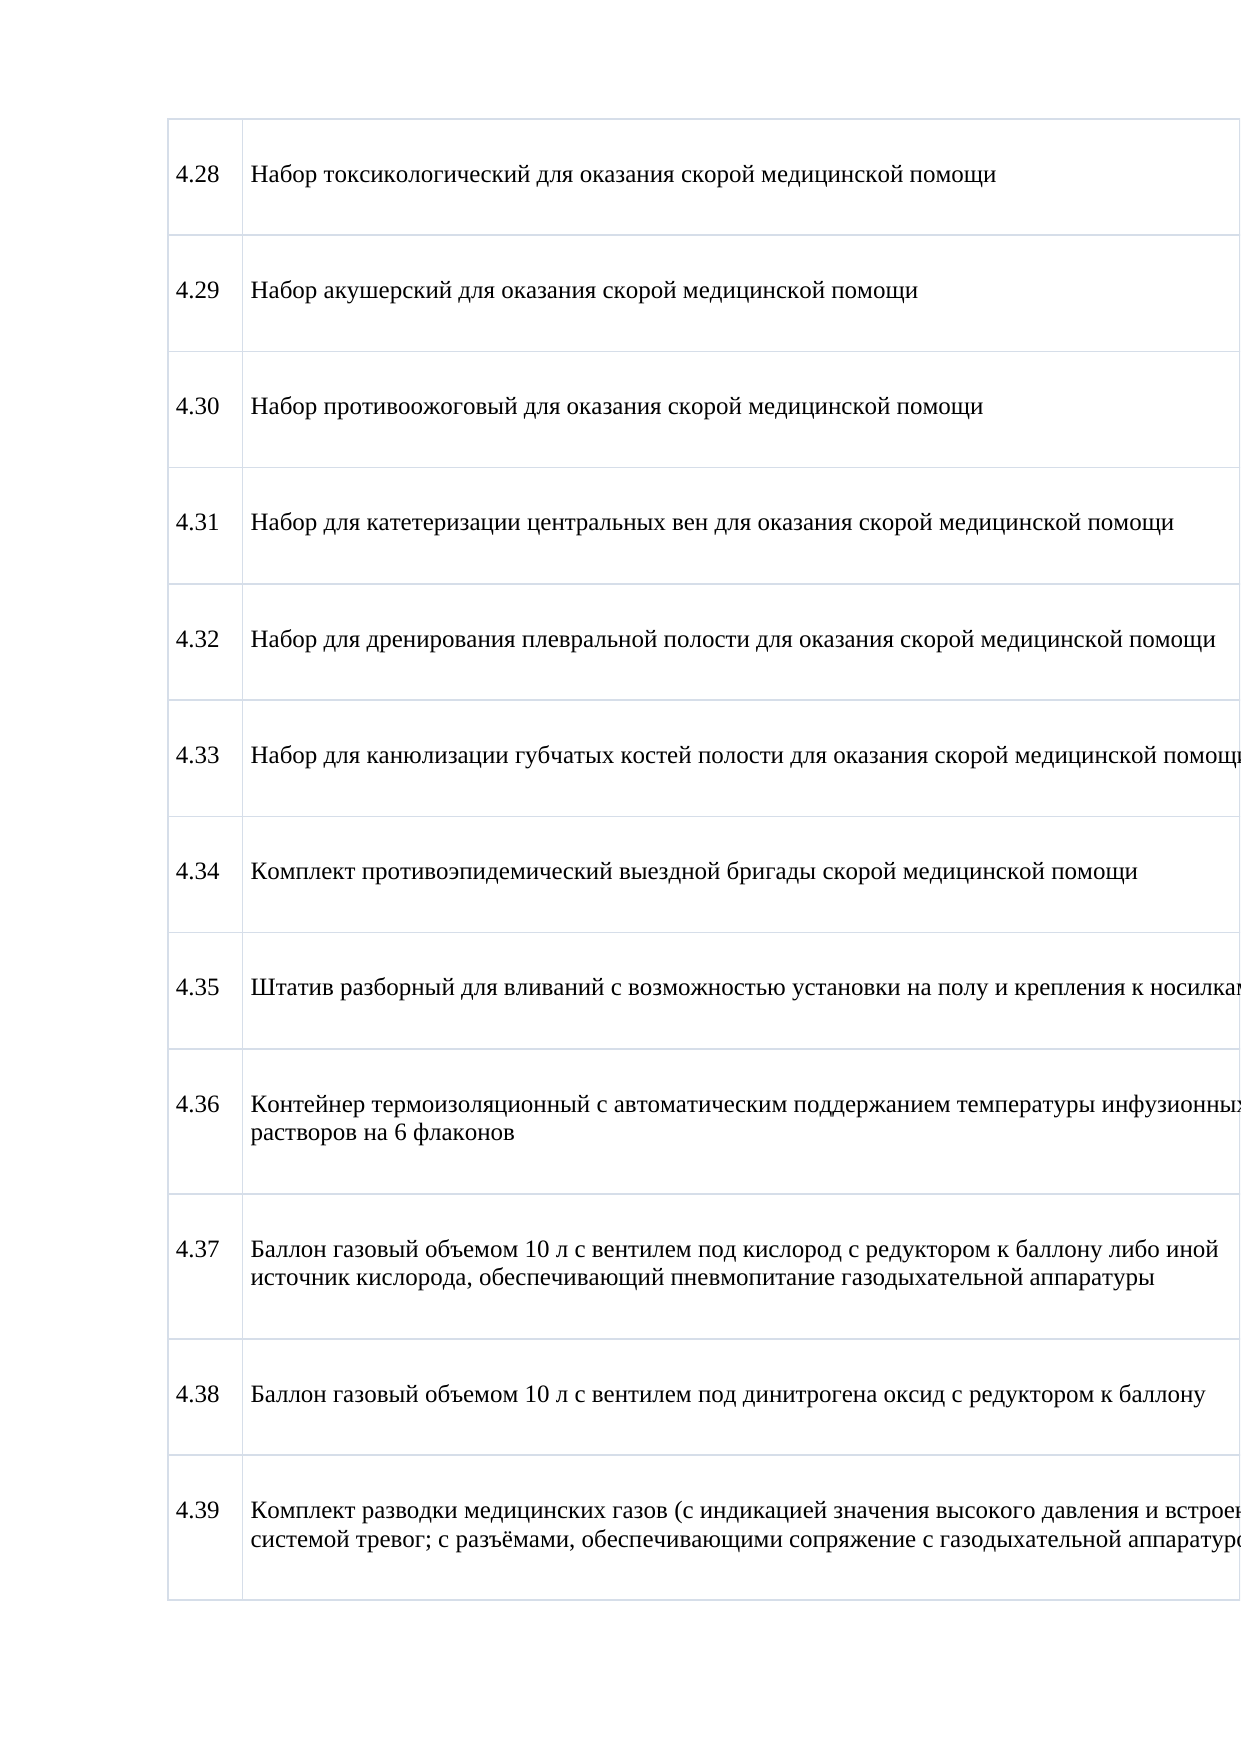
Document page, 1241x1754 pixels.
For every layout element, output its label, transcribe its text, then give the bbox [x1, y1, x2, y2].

table_cell Баллон газовый объемом 10 л с вентилем под кислород с редуктором к баллону либо иной источник кислорода, обеспечивающий пневмопитание газодыхательной аппаратуры [243, 1195, 1239, 1338]
table_cell 4.33 [169, 701, 242, 816]
table_cell Комплект противоэпидемический выездной бригады скорой медицинской помощи [243, 817, 1239, 932]
table_cell Комплект разводки медицинских газов (с индикацией значения высокого давления и встроенной системой тревог; с разъёмами, обеспечивающими сопряжение с газодыхательной аппаратурой) [243, 1456, 1239, 1599]
table_cell Контейнер термоизоляционный с автоматическим поддержанием температуры инфузионных растворов на 6 флаконов [243, 1050, 1239, 1193]
table_cell Штатив разборный для вливаний с возможностью установки на полу и крепления к носилкам [243, 933, 1239, 1048]
table_cell 4.34 [169, 817, 242, 932]
table_cell 4.28 [169, 120, 242, 234]
table_cell 4.37 [169, 1195, 242, 1338]
table_cell 4.39 [169, 1456, 242, 1599]
table_cell 4.32 [169, 585, 242, 699]
table_cell Набор для канюлизации губчатых костей полости для оказания скорой медицинской помощи [243, 701, 1239, 816]
table_cell Набор для дренирования плевральной полости для оказания скорой медицинской помощи [243, 585, 1239, 699]
table_cell 4.35 [169, 933, 242, 1048]
table_cell 4.29 [169, 236, 242, 351]
table_cell Баллон газовый объемом 10 л с вентилем под динитрогена оксид с редуктором к баллону [243, 1340, 1239, 1454]
table_cell Набор акушерский для оказания скорой медицинской помощи [243, 236, 1239, 351]
table_cell Набор токсикологический для оказания скорой медицинской помощи [243, 120, 1239, 234]
table_cell Набор для катетеризации центральных вен для оказания скорой медицинской помощи [243, 468, 1239, 583]
table_cell Набор противоожоговый для оказания скорой медицинской помощи [243, 352, 1239, 467]
table_cell 4.31 [169, 468, 242, 583]
table_cell 4.38 [169, 1340, 242, 1454]
table_cell 4.36 [169, 1050, 242, 1193]
table_cell 4.30 [169, 352, 242, 467]
